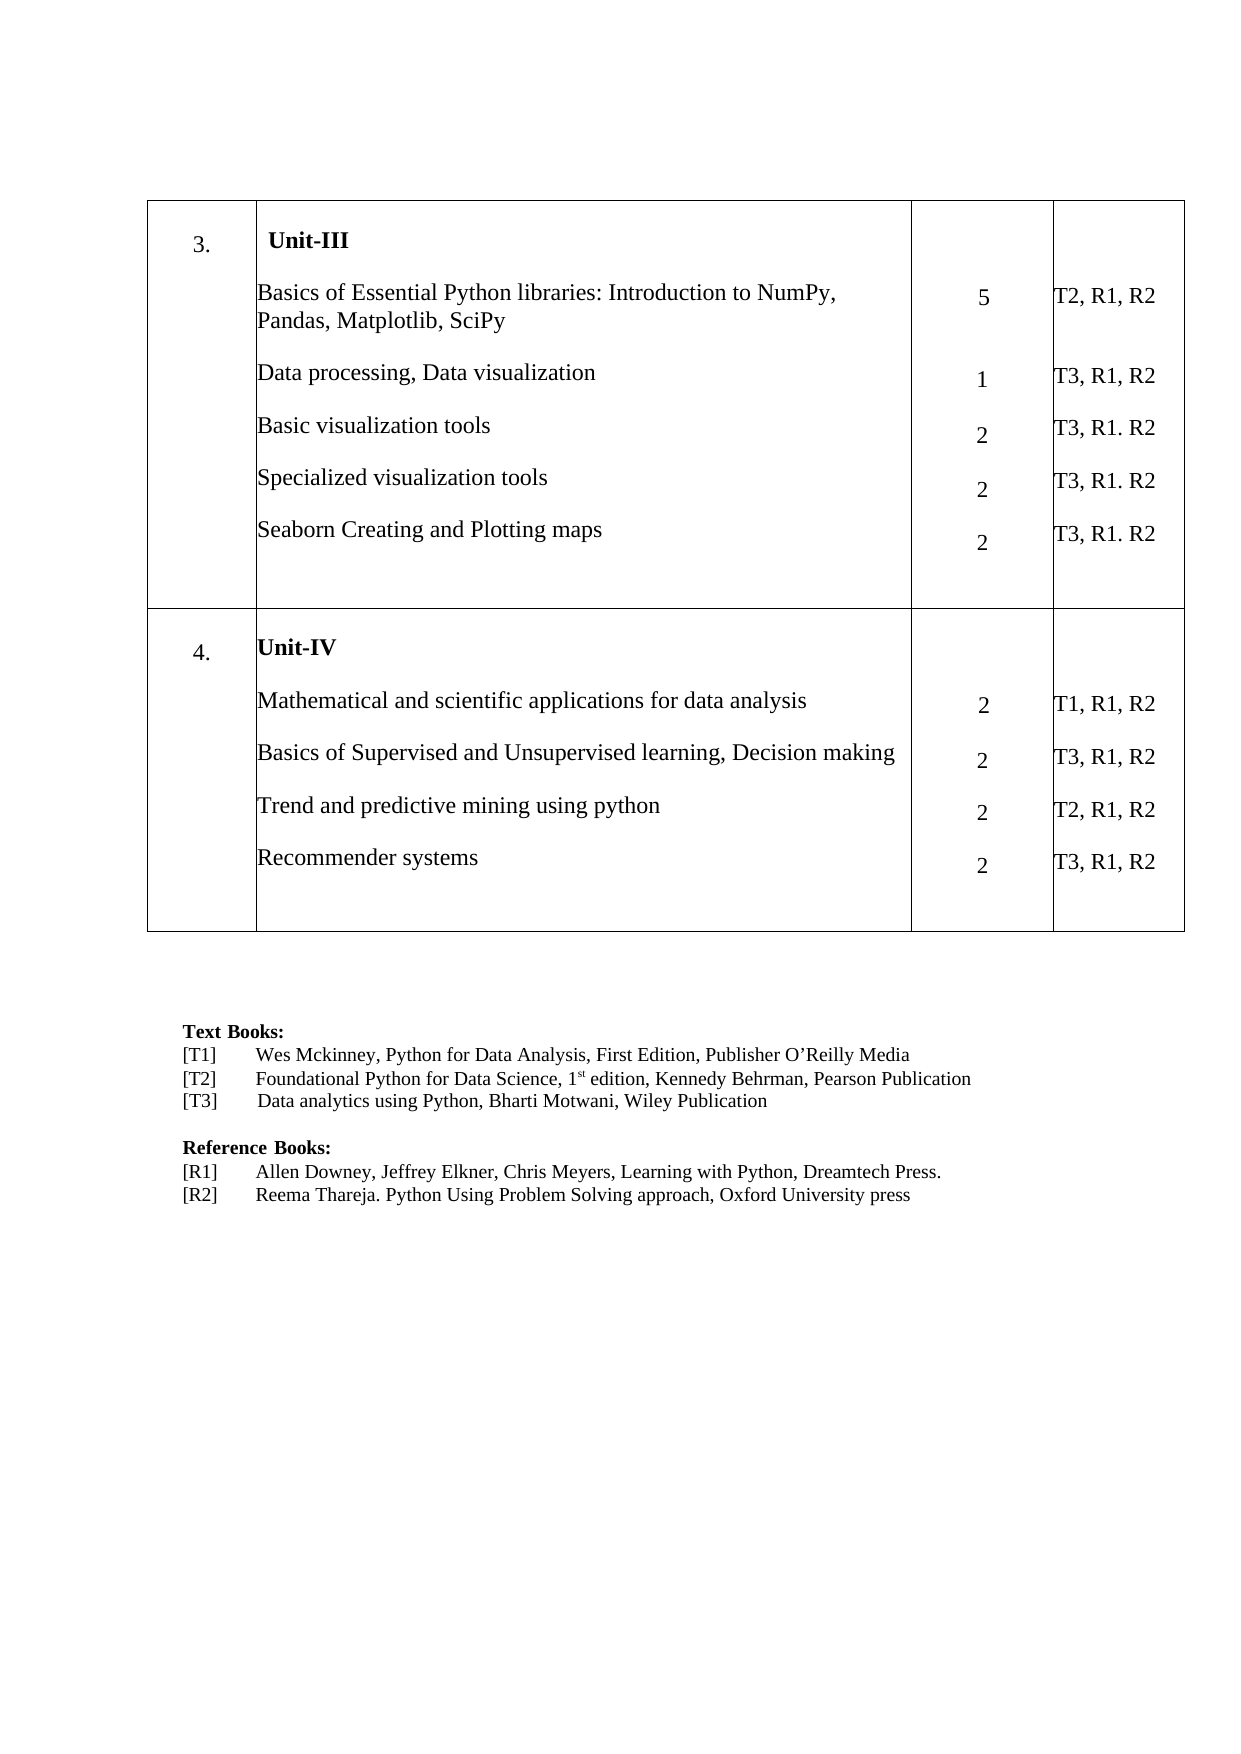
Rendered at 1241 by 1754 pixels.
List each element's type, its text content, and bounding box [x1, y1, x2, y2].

table_cell 5 1 2 2 2 [912, 201, 1053, 608]
text [R2] Reema Thareja. Python Using Problem Solving approach, Oxford University press [182, 1183, 1059, 1206]
table_cell T1, R1, R2 T3, R1, R2 T2, R1, R2 T3, R1, R2 [1054, 609, 1184, 931]
table_cell 4. [148, 609, 256, 931]
table_cell T2, R1, R2 T3, R1, R2 T3, R1. R2 T3, R1. R2 T3, R1. R2 [1054, 201, 1184, 608]
text [R1] Allen Downey, Jeffrey Elkner, Chris Meyers, Learning with Python, Dreamtech Press. [182, 1159, 1069, 1182]
text [T2] Foundational Python for Data Science, 1st edition, Kennedy Behrman, Pearson Publication [182, 1067, 1069, 1089]
subtitle Text Books: [182, 1020, 1069, 1043]
table_cell 2 2 2 2 [912, 609, 1053, 931]
subtitle Reference Books: [182, 1136, 1069, 1159]
table_cell Unit-IV Mathematical and scientific applications for data analysis Basics of Supervised and Unsupervised learning, Decision making Trend and predictive mining using python Recommender systems [257, 609, 911, 931]
table_cell 3. [148, 201, 256, 608]
table_cell Unit-III Basics of Essential Python libraries: Introduction to NumPy, Pandas, Matplotlib, SciPy Data processing, Data visualization Basic visualization tools Specialized visualization tools Seaborn Creating and Plotting maps [257, 201, 911, 608]
text [T1] Wes Mckinney, Python for Data Analysis, First Edition, Publisher O’Reilly Media [182, 1043, 1059, 1066]
text [T3] Data analytics using Python, Bharti Motwani, Wiley Publication [182, 1089, 1069, 1112]
